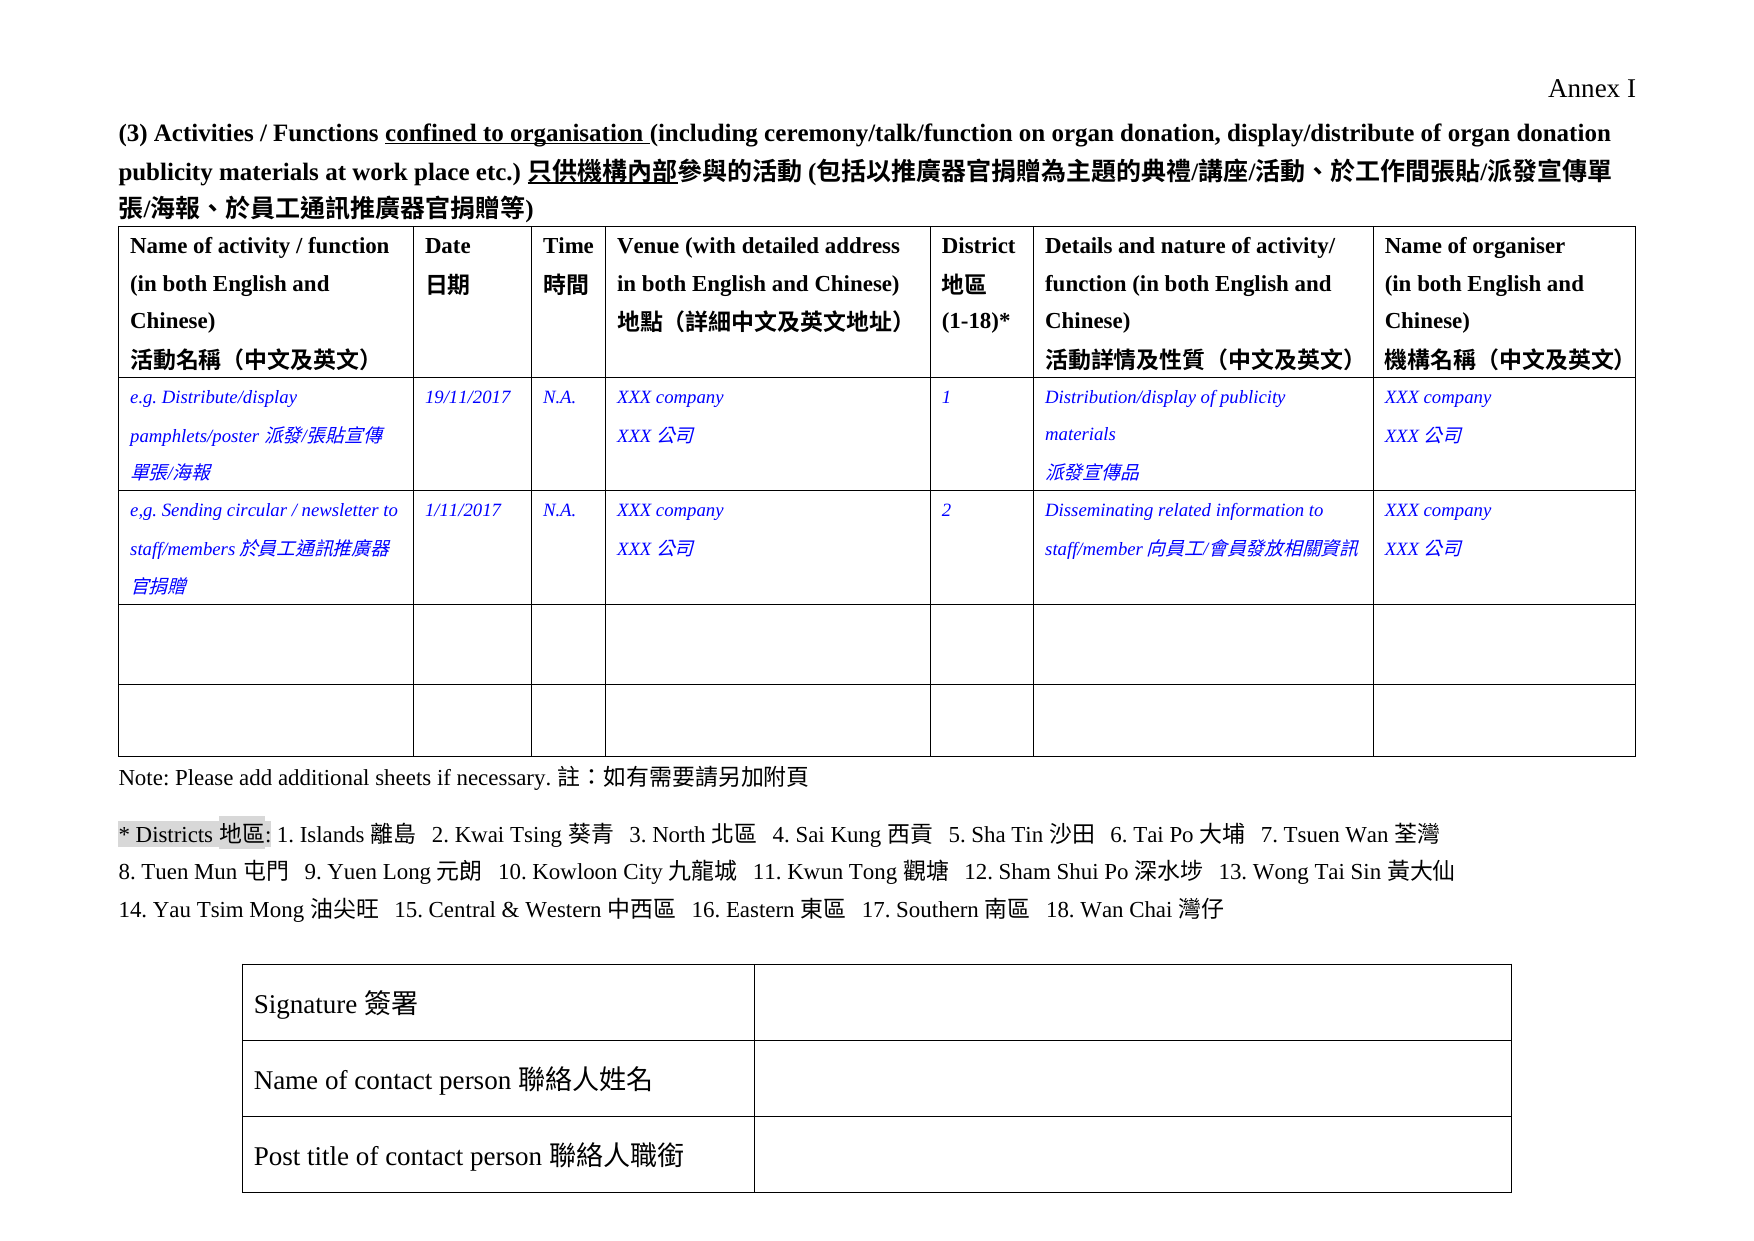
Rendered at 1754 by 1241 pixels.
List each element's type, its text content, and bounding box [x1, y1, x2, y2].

table_cell Disseminating related information to staff/member向員工/會員發放相關資訊 [1034, 491, 1373, 604]
table_cell [931, 605, 1033, 684]
table_cell e.g. Distribute/display pamphlets/poster 派發/張貼宣傳單張/海報 [119, 378, 413, 490]
table_cell 1 [931, 378, 1033, 490]
table_cell XXX company XXX 公司 [606, 378, 930, 490]
text (3) Activities / Functions confined to organisation (including ceremony/talk/function on organ donation, display/distribute of organ donation publicity materials at work place etc.) 只供機構內部參與的活動 (包括以推廣器官捐贈為主題的典禮/講座/活動、於工作間張貼/派發宣傳單張/海報、於員工通訊推廣器官捐贈等) [118, 113, 1636, 226]
table_cell N.A. [532, 378, 605, 490]
table_cell [931, 685, 1033, 756]
text 14. Yau Tsim Mong 油尖旺 15. Central & Western 中西區 16. Eastern 東區 17. Southern 南區 18. Wan Chai 灣仔 [118, 888, 1636, 926]
table_cell [1034, 605, 1373, 684]
table_cell 19/11/2017 [414, 378, 531, 490]
table_cell N.A. [532, 491, 605, 604]
table_cell [532, 605, 605, 684]
table_cell 2 [931, 491, 1033, 604]
table_header Time 時間 [532, 227, 605, 377]
table_cell [1374, 685, 1635, 756]
table_cell [755, 1041, 1511, 1116]
table_cell XXX company XXX 公司 [1374, 491, 1635, 604]
table_cell [414, 685, 531, 756]
table_cell XXX company XXX 公司 [606, 491, 930, 604]
table_header Name of organiser (in both English and Chinese) 機構名稱（中文及英文） [1374, 227, 1635, 377]
table_cell [1374, 605, 1635, 684]
table_header Signature 簽署 [243, 965, 754, 1039]
text Note: Please add additional sheets if necessary. 註：如有需要請另加附頁 [118, 757, 1636, 794]
table_cell [606, 605, 930, 684]
table_cell [414, 605, 531, 684]
table_cell Distribution/display of publicity materials 派發宣傳品 [1034, 378, 1373, 490]
table_cell [119, 685, 413, 756]
table_header District 地區 (1-18)* [931, 227, 1033, 377]
table_cell [606, 685, 930, 756]
table_cell [532, 685, 605, 756]
table_header Name of activity / function (in both English and Chinese) 活動名稱（中文及英文） [119, 227, 413, 377]
table_header [755, 965, 1511, 1039]
table_cell 1/11/2017 [414, 491, 531, 604]
table_cell [119, 605, 413, 684]
table_header Date 日期 [414, 227, 531, 377]
table_cell [1034, 685, 1373, 756]
table_cell Name of contact person 聯絡人姓名 [243, 1041, 754, 1116]
text 8. Tuen Mun 屯門 9. Yuen Long 元朗 10. Kowloon City 九龍城 11. Kwun Tong 觀塘 12. Sham Shui Po 深水埗 13. Wong Tai Sin 黃大仙 [118, 851, 1636, 888]
table_cell Post title of contact person 聯絡人職銜 [243, 1117, 754, 1192]
table_cell [755, 1117, 1511, 1192]
table_cell XXX company XXX 公司 [1374, 378, 1635, 490]
text * Districts 地區: 1. Islands 離島 2. Kwai Tsing 葵青 3. North 北區 4. Sai Kung 西貢 5. Sha Tin 沙田 6. Tai Po 大埔 7. Tsuen Wan 荃灣 [118, 813, 1636, 851]
table_cell e,g. Sending circular / newsletter to staff/members於員工通訊推廣器官捐贈 [119, 491, 413, 604]
table_header Venue (with detailed address in both English and Chinese) 地點（詳細中文及英文地址） [606, 227, 930, 377]
table_header Details and nature of activity/ function (in both English and Chinese) 活動詳情及性質（中文及英文） [1034, 227, 1373, 377]
